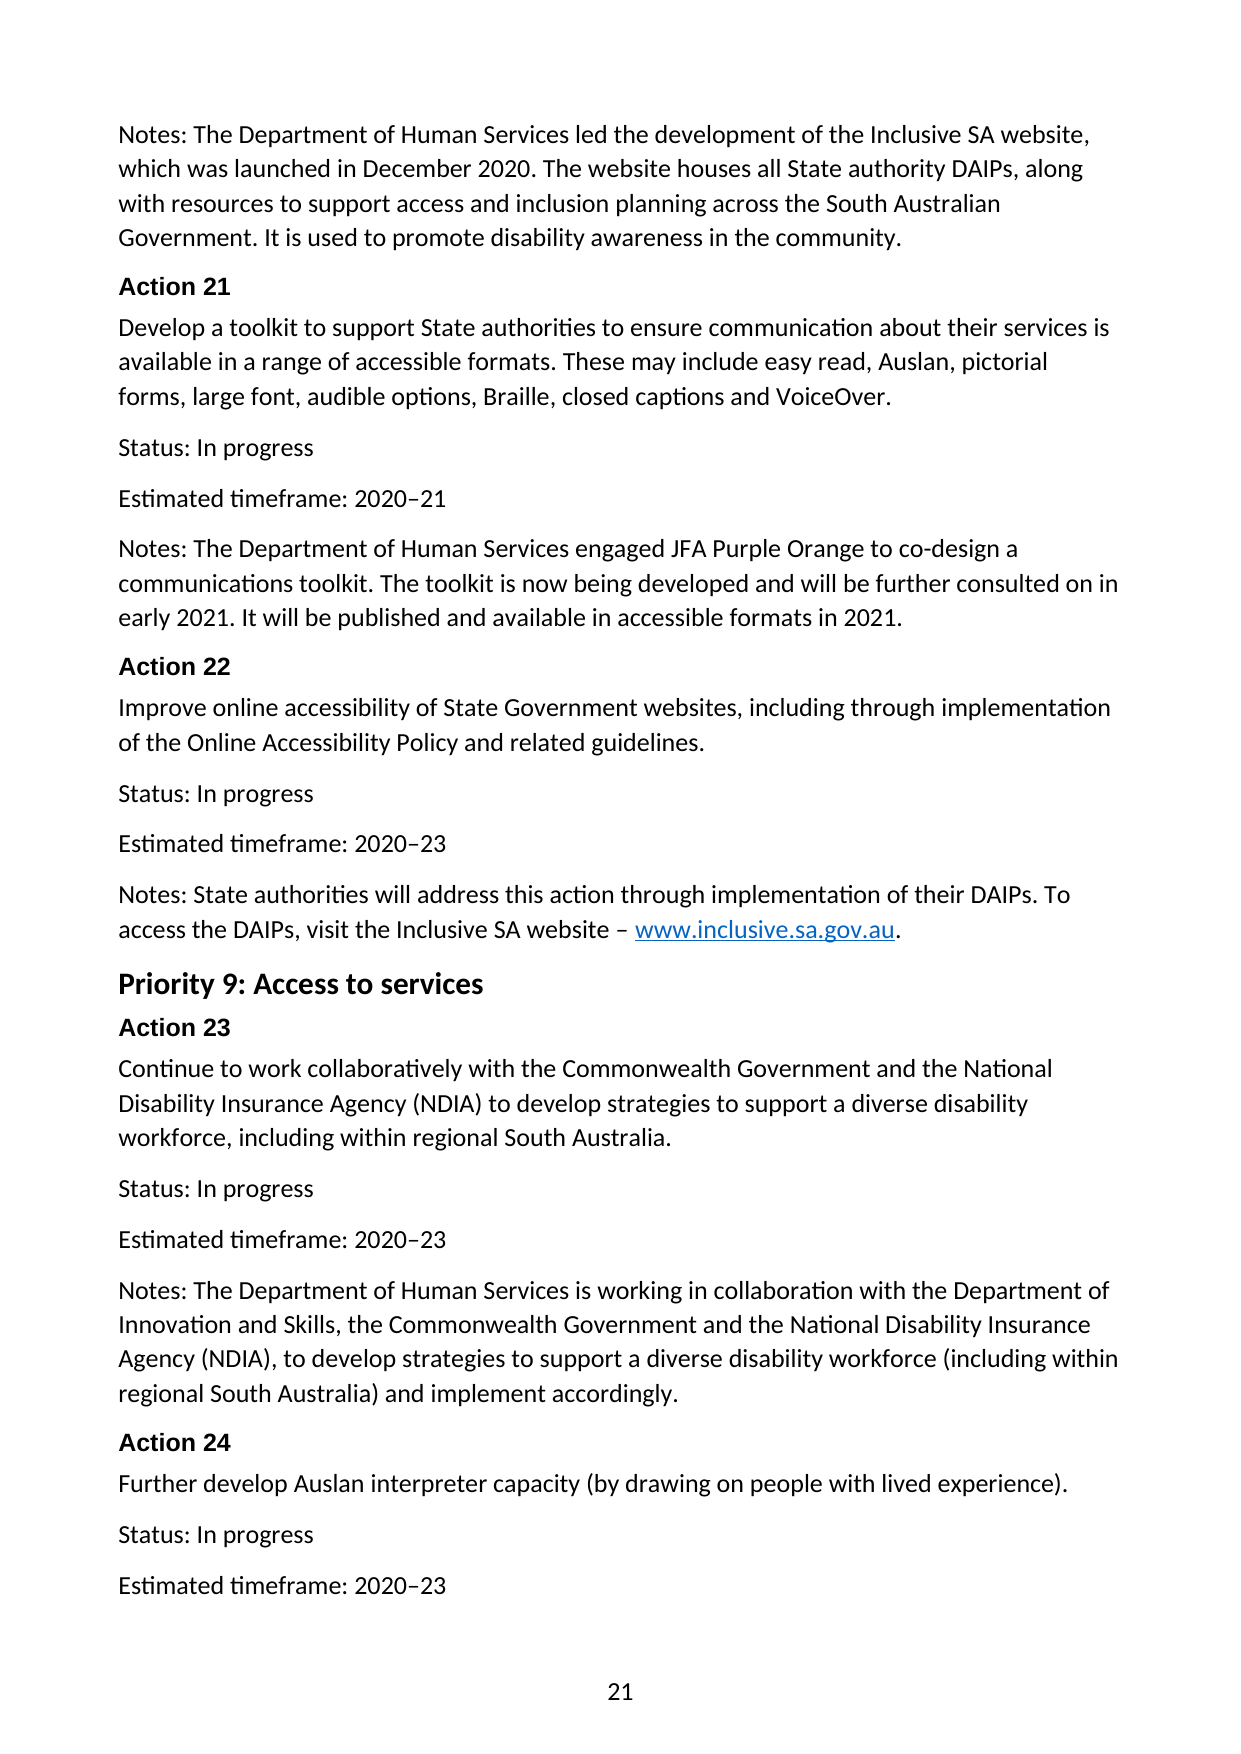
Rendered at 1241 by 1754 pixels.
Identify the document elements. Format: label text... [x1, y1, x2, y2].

text Notes: The Department of Human Services is working in collaboration with the Department of Innovation and Skills, the Commonwealth Government and the National Disability Insurance Agency (NDIA), to develop strategies to support a diverse disability workforce (including within regional South Australia) and implement accordingly. [118, 1274, 1122, 1408]
text Develop a toolkit to support State authorities to ensure communication about their services is available in a range of accessible formats. These may include easy read, Auslan, pictorial forms, large font, audible options, Braille, closed captions and VoiceOver. [118, 311, 1122, 412]
subtitle Priority 9: Access to services [118, 964, 1122, 1002]
text Estimated timeframe: 2020–23 [118, 1569, 1122, 1601]
text Estimated timeframe: 2020–23 [118, 828, 1122, 859]
text Status: In progress [118, 1518, 1122, 1550]
text Notes: The Department of Human Services led the development of the Inclusive SA website, which was launched in December 2020. The website houses all State authority DAIPs, along with resources to support access and inclusion planning across the South Australian Government. It is used to promote disability awareness in the community. [118, 118, 1122, 253]
text Status: In progress [118, 777, 1122, 808]
subtitle Action 24 [118, 1428, 1122, 1456]
text Status: In progress [118, 431, 1122, 462]
text Notes: State authorities will address this action through implementation of their DAIPs. To access the DAIPs, visit the Inclusive SA website – www.inclusive.sa.gov.au. [118, 878, 1122, 944]
text Estimated timeframe: 2020–23 [118, 1223, 1122, 1255]
subtitle Action 22 [118, 652, 1122, 681]
subtitle Action 21 [118, 272, 1122, 301]
text Status: In progress [118, 1172, 1122, 1204]
text Estimated timeframe: 2020–21 [118, 482, 1122, 513]
text Continue to work collaboratively with the Commonwealth Government and the National Disability Insurance Agency (NDIA) to develop strategies to support a diverse disability workforce, including within regional South Australia. [118, 1053, 1122, 1153]
text Notes: The Department of Human Services engaged JFA Purple Orange to co-design a communications toolkit. The toolkit is now being developed and will be further consulted on in early 2021. It will be published and available in accessible formats in 2021. [118, 533, 1122, 633]
subtitle Action 23 [118, 1013, 1122, 1042]
text Improve online accessibility of State Government websites, including through implementation of the Online Accessibility Policy and related guidelines. [118, 691, 1122, 757]
text Further develop Auslan interpreter capacity (by drawing on people with lived experience). [118, 1467, 1122, 1499]
